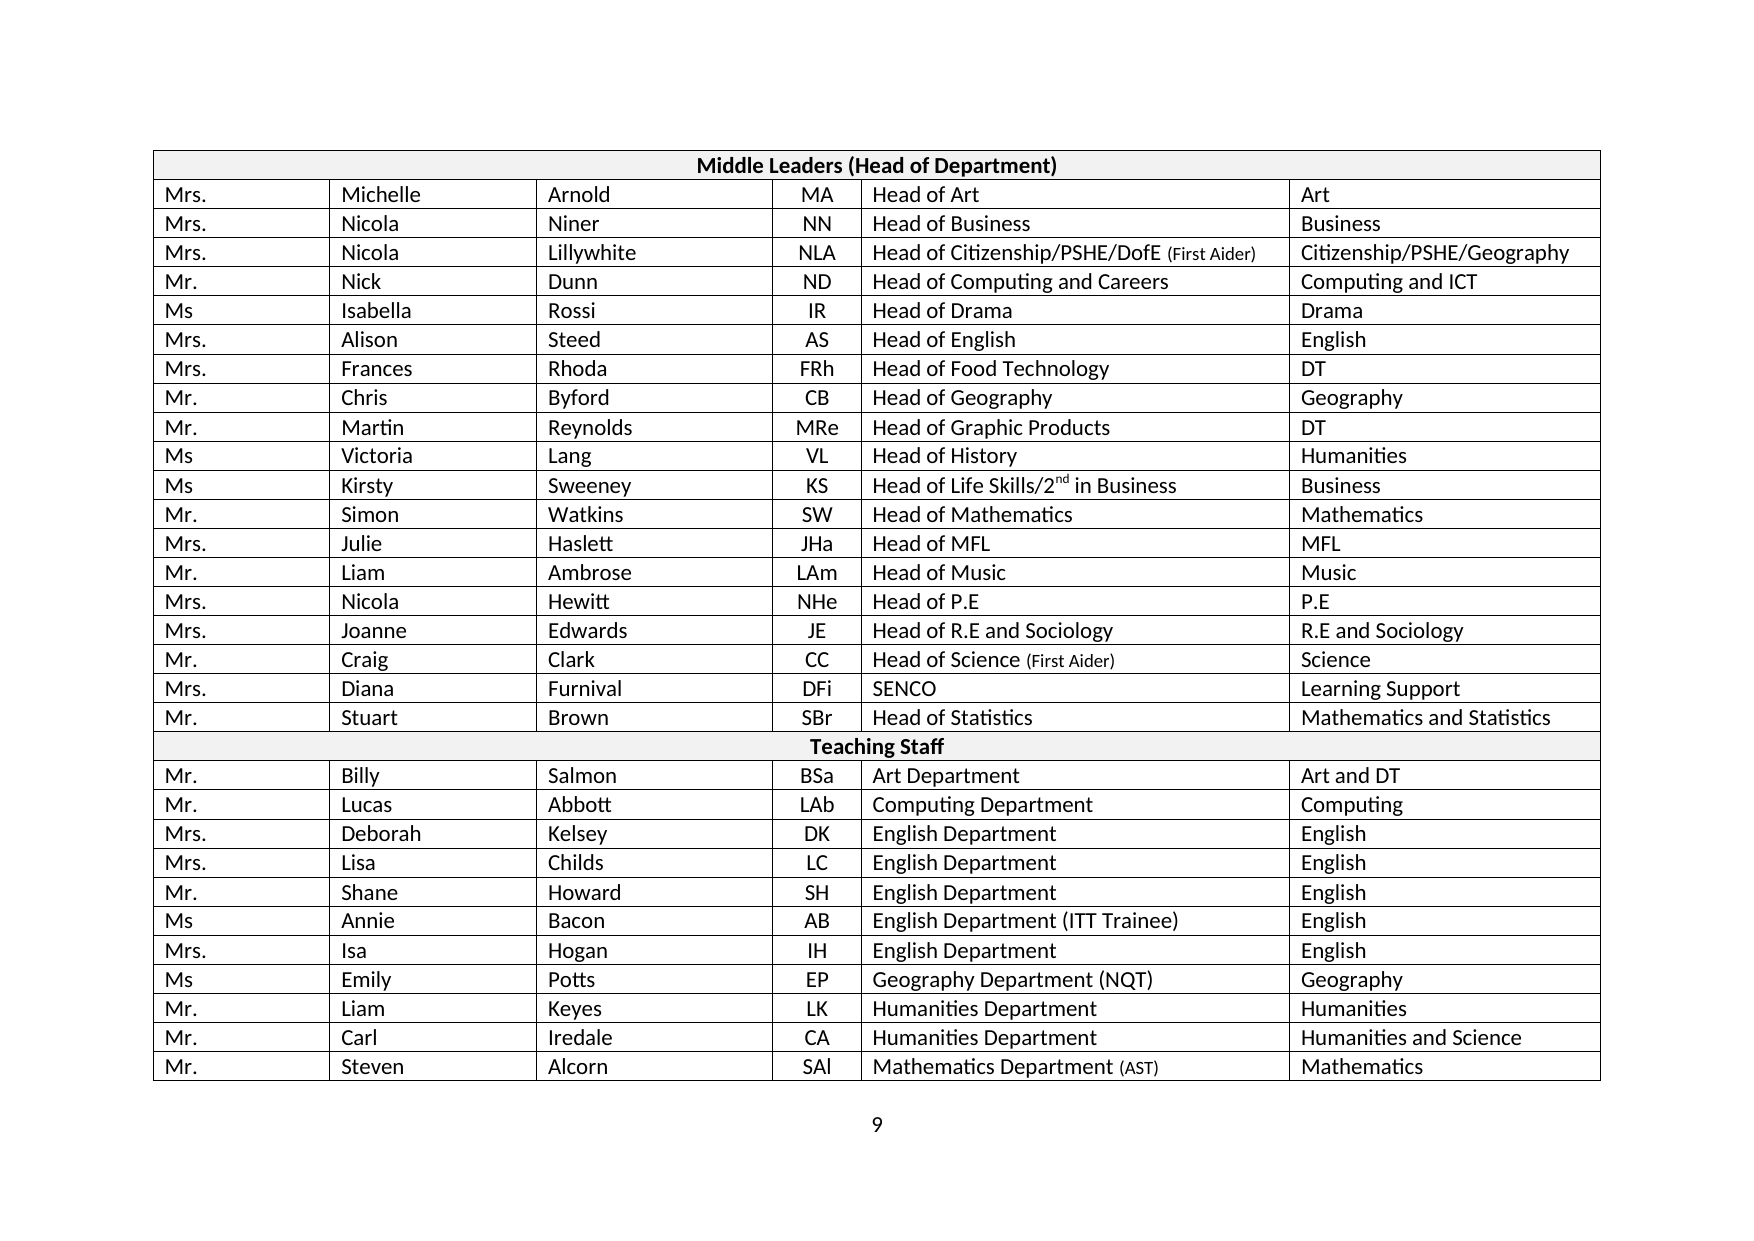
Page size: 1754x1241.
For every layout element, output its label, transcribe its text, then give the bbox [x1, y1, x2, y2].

table_cell Head of Music [862, 558, 1289, 586]
table_cell Mr. [154, 384, 329, 412]
table_cell Alcorn [537, 1052, 772, 1080]
table_cell Humanities [1290, 442, 1600, 470]
table_cell Head of Graphic Products [862, 413, 1289, 441]
table_cell Iredale [537, 1023, 772, 1051]
table_cell Nick [330, 267, 536, 295]
table_cell Frances [330, 355, 536, 382]
table_cell Keyes [537, 994, 772, 1022]
table_cell Head of Drama [862, 296, 1289, 324]
table_cell Rossi [537, 296, 772, 324]
table_cell Mrs. [154, 209, 329, 237]
table_cell KS [773, 471, 861, 499]
table_cell IR [773, 296, 861, 324]
table_cell Mrs. [154, 355, 329, 382]
table_cell Nicola [330, 587, 536, 615]
table_cell Furnival [537, 674, 772, 702]
table_cell DK [773, 820, 861, 847]
table_cell Head of Art [862, 180, 1289, 208]
table_cell Byford [537, 384, 772, 412]
table_cell Humanities and Science [1290, 1023, 1600, 1051]
table_cell Mathematics Department (AST) [862, 1052, 1289, 1080]
table_cell Middle Leaders (Head of Department) [154, 151, 1600, 179]
table_cell Head of P.E [862, 587, 1289, 615]
table_cell Head of Geography [862, 384, 1289, 412]
table_cell Mrs. [154, 587, 329, 615]
table_cell Carl [330, 1023, 536, 1051]
table_cell Drama [1290, 296, 1600, 324]
table_cell English Department [862, 936, 1289, 964]
table_cell Head of Food Technology [862, 355, 1289, 382]
table_cell Brown [537, 703, 772, 731]
table_cell Head of Life Skills/2nd in Business [862, 471, 1289, 499]
table_cell Emily [330, 965, 536, 993]
table_cell LAb [773, 790, 861, 818]
table_cell Salmon [537, 761, 772, 789]
table_cell Mr. [154, 500, 329, 528]
table_cell Dunn [537, 267, 772, 295]
table_cell English [1290, 878, 1600, 906]
table_cell Head of Statistics [862, 703, 1289, 731]
table_cell AS [773, 325, 861, 353]
table_cell Billy [330, 761, 536, 789]
table_cell CC [773, 645, 861, 673]
table_cell Music [1290, 558, 1600, 586]
table_cell ND [773, 267, 861, 295]
table_cell English Department (ITT Trainee) [862, 907, 1289, 935]
table_cell Mr. [154, 267, 329, 295]
table_cell Art and DT [1290, 761, 1600, 789]
table_cell Ms [154, 965, 329, 993]
table_cell Mr. [154, 413, 329, 441]
table_cell Isa [330, 936, 536, 964]
table_cell CB [773, 384, 861, 412]
table_cell Computing and ICT [1290, 267, 1600, 295]
table_cell Geography Department (NQT) [862, 965, 1289, 993]
table_cell DT [1290, 413, 1600, 441]
table_cell Mrs. [154, 849, 329, 877]
table_cell SH [773, 878, 861, 906]
table_cell R.E and Sociology [1290, 616, 1600, 644]
table_cell Mrs. [154, 180, 329, 208]
table_cell Mrs. [154, 616, 329, 644]
table_cell Mr. [154, 878, 329, 906]
table_cell Lisa [330, 849, 536, 877]
table_cell Hogan [537, 936, 772, 964]
table_cell FRh [773, 355, 861, 382]
table_cell NN [773, 209, 861, 237]
table_cell Art [1290, 180, 1600, 208]
table_cell Isabella [330, 296, 536, 324]
table_cell Mrs. [154, 529, 329, 557]
table_cell English [1290, 325, 1600, 353]
table_cell EP [773, 965, 861, 993]
table_cell SW [773, 500, 861, 528]
table_cell Geography [1290, 384, 1600, 412]
table_cell Steed [537, 325, 772, 353]
table_cell Humanities Department [862, 994, 1289, 1022]
table_cell Julie [330, 529, 536, 557]
table_cell Annie [330, 907, 536, 935]
table_cell Humanities [1290, 994, 1600, 1022]
table_cell English [1290, 936, 1600, 964]
table_cell DFi [773, 674, 861, 702]
table_cell CA [773, 1023, 861, 1051]
table_cell Diana [330, 674, 536, 702]
table_cell NHe [773, 587, 861, 615]
table_cell MFL [1290, 529, 1600, 557]
table_cell English Department [862, 820, 1289, 847]
table_cell English [1290, 849, 1600, 877]
table_cell Howard [537, 878, 772, 906]
table_cell Steven [330, 1052, 536, 1080]
table_cell Potts [537, 965, 772, 993]
table_cell SAl [773, 1052, 861, 1080]
table_cell Clark [537, 645, 772, 673]
table_cell VL [773, 442, 861, 470]
table_cell Head of Citizenship/PSHE/DofE (First Aider) [862, 238, 1289, 266]
table_cell Ms [154, 296, 329, 324]
table_cell Mathematics [1290, 1052, 1600, 1080]
table_cell Mr. [154, 761, 329, 789]
table_cell JHa [773, 529, 861, 557]
table_cell Art Department [862, 761, 1289, 789]
table_cell Childs [537, 849, 772, 877]
table_cell Liam [330, 558, 536, 586]
table_cell English Department [862, 878, 1289, 906]
table_cell Mr. [154, 994, 329, 1022]
table_cell Mathematics [1290, 500, 1600, 528]
table_cell LC [773, 849, 861, 877]
table_cell Haslett [537, 529, 772, 557]
table_cell BSa [773, 761, 861, 789]
table_cell IH [773, 936, 861, 964]
table_cell Business [1290, 209, 1600, 237]
table_cell Science [1290, 645, 1600, 673]
table_cell Nicola [330, 238, 536, 266]
table_cell Deborah [330, 820, 536, 847]
table_cell Michelle [330, 180, 536, 208]
table_cell SBr [773, 703, 861, 731]
table_cell LK [773, 994, 861, 1022]
table_cell English Department [862, 849, 1289, 877]
table_cell Citizenship/PSHE/Geography [1290, 238, 1600, 266]
table_cell Kirsty [330, 471, 536, 499]
table_cell P.E [1290, 587, 1600, 615]
table_cell Simon [330, 500, 536, 528]
table_cell Head of Science (First Aider) [862, 645, 1289, 673]
table_cell Bacon [537, 907, 772, 935]
table_cell Martin [330, 413, 536, 441]
table_cell Mr. [154, 645, 329, 673]
table_cell Joanne [330, 616, 536, 644]
table_cell English [1290, 907, 1600, 935]
table_cell Mrs. [154, 820, 329, 847]
table_cell Mr. [154, 1023, 329, 1051]
table_cell Niner [537, 209, 772, 237]
table_cell Head of MFL [862, 529, 1289, 557]
table_cell Mr. [154, 558, 329, 586]
table_cell English [1290, 820, 1600, 847]
table_cell SENCO [862, 674, 1289, 702]
table_cell Head of Mathematics [862, 500, 1289, 528]
table_cell Learning Support [1290, 674, 1600, 702]
table_cell Abbott [537, 790, 772, 818]
table_cell Stuart [330, 703, 536, 731]
table_cell Alison [330, 325, 536, 353]
table_cell Computing Department [862, 790, 1289, 818]
table_cell Watkins [537, 500, 772, 528]
table_cell Lang [537, 442, 772, 470]
table_cell Ambrose [537, 558, 772, 586]
table_cell Mr. [154, 703, 329, 731]
table_cell Ms [154, 907, 329, 935]
table_cell Teaching Staff [154, 732, 1600, 760]
table_cell Mathematics and Statistics [1290, 703, 1600, 731]
table_cell Hewitt [537, 587, 772, 615]
table_cell Kelsey [537, 820, 772, 847]
table_cell Reynolds [537, 413, 772, 441]
table_cell Lucas [330, 790, 536, 818]
table_cell Mr. [154, 1052, 329, 1080]
table_cell Sweeney [537, 471, 772, 499]
table_cell JE [773, 616, 861, 644]
table_cell Business [1290, 471, 1600, 499]
table_cell Head of History [862, 442, 1289, 470]
table_cell Rhoda [537, 355, 772, 382]
table_cell AB [773, 907, 861, 935]
table_cell Ms [154, 442, 329, 470]
table_cell LAm [773, 558, 861, 586]
table_cell Mrs. [154, 936, 329, 964]
table_cell Liam [330, 994, 536, 1022]
table_cell Ms [154, 471, 329, 499]
table_cell Head of Business [862, 209, 1289, 237]
table_cell Edwards [537, 616, 772, 644]
table_cell Chris [330, 384, 536, 412]
table_cell Craig [330, 645, 536, 673]
table_cell Head of English [862, 325, 1289, 353]
table_cell Nicola [330, 209, 536, 237]
table_cell MRe [773, 413, 861, 441]
table_cell Mrs. [154, 325, 329, 353]
table_cell Shane [330, 878, 536, 906]
table_cell DT [1290, 355, 1600, 382]
table_cell Mrs. [154, 674, 329, 702]
table_cell Mrs. [154, 238, 329, 266]
table_cell Arnold [537, 180, 772, 208]
table_cell Lillywhite [537, 238, 772, 266]
table_cell Computing [1290, 790, 1600, 818]
table_cell Mr. [154, 790, 329, 818]
table_cell Humanities Department [862, 1023, 1289, 1051]
table_cell Head of R.E and Sociology [862, 616, 1289, 644]
table_cell Head of Computing and Careers [862, 267, 1289, 295]
table_cell Victoria [330, 442, 536, 470]
table_cell MA [773, 180, 861, 208]
table_cell Geography [1290, 965, 1600, 993]
table_cell NLA [773, 238, 861, 266]
